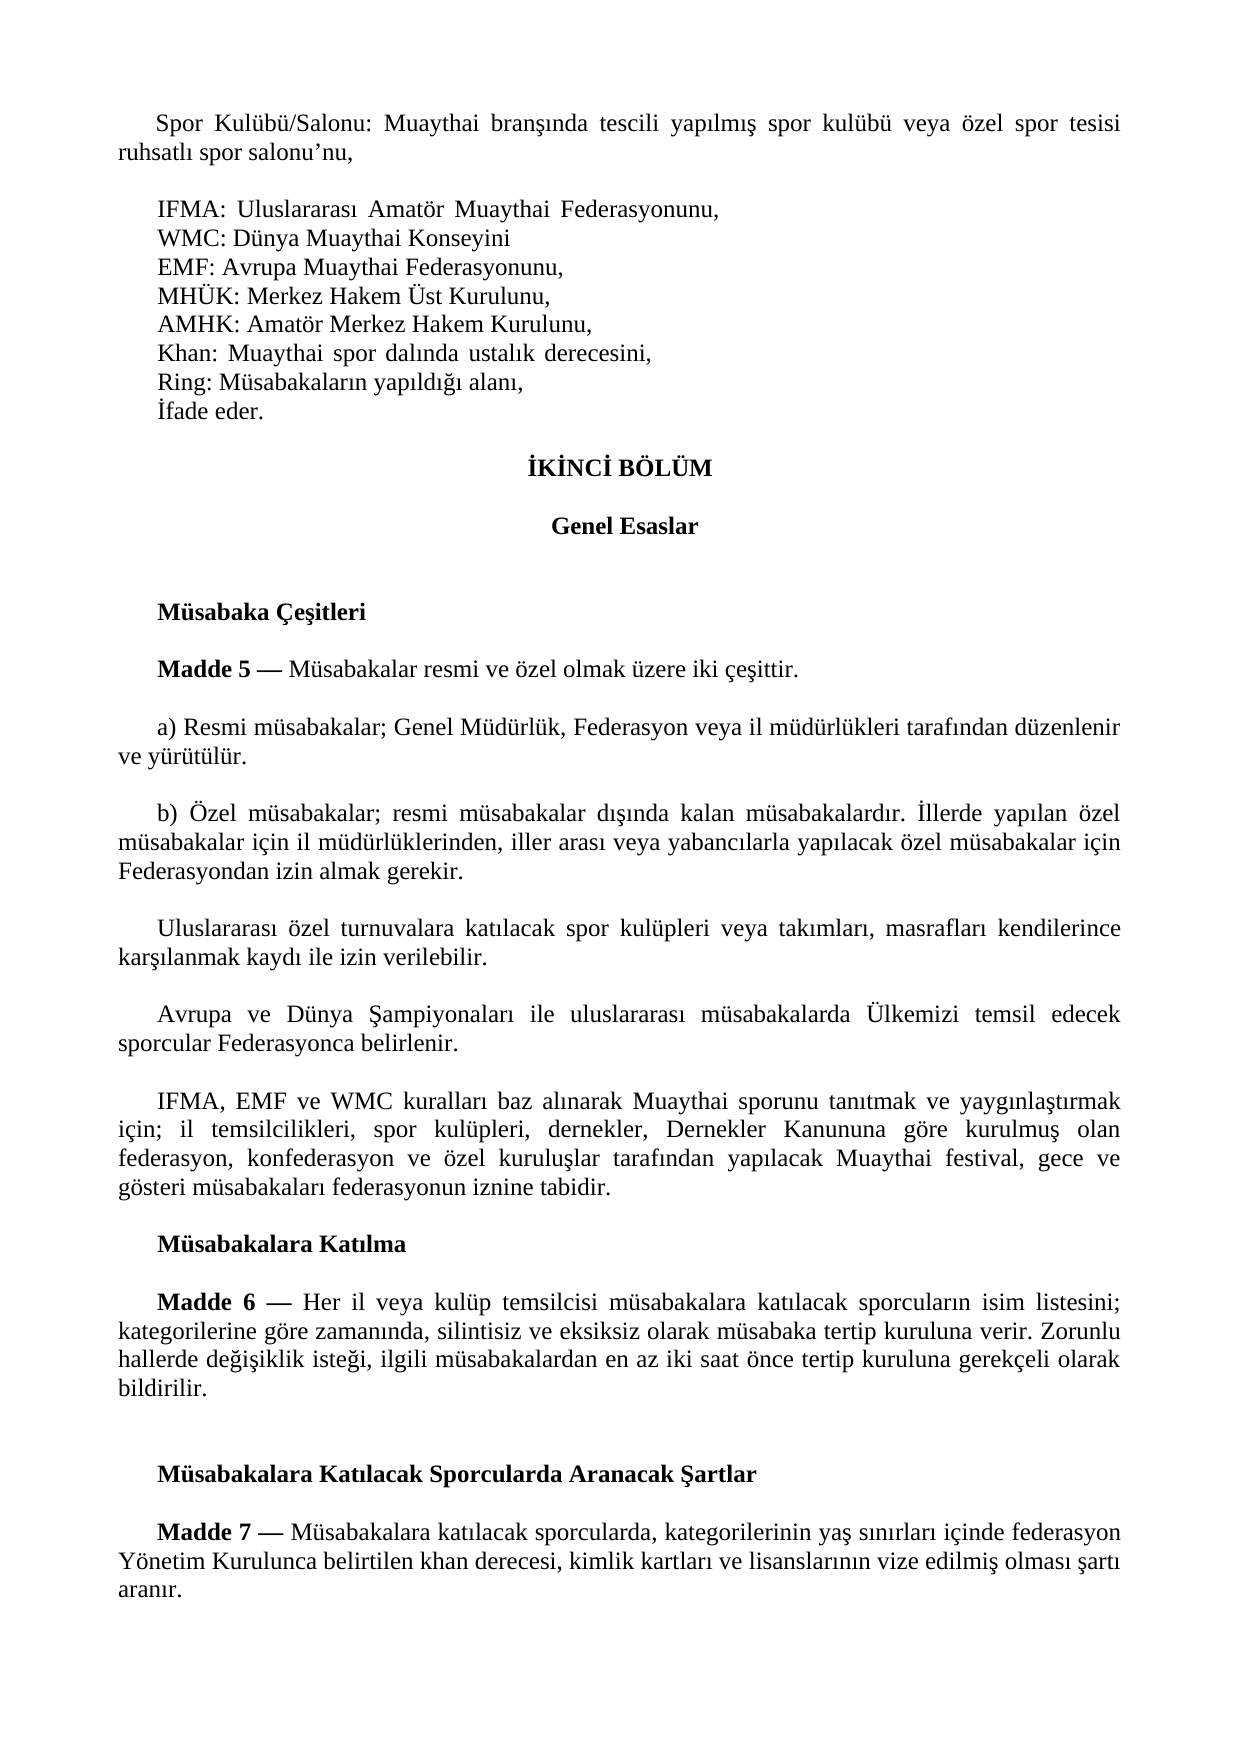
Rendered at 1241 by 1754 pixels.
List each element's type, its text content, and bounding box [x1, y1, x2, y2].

text MHÜK: Merkez Hakem Üst Kurulunu, [157, 281, 580, 309]
text EMF: Avrupa Muaythai Federasyonunu, [157, 252, 580, 281]
text AMHK: Amatör Merkez Hakem Kurulunu, [157, 309, 756, 338]
text Madde 7 — Müsabakalara katılacak sporcularda, kategorilerinin yaş sınırları içinde federasyon Yönetim Kurulunca belirtilen khan derecesi, kimlik kartları ve lisanslarının vize edilmiş olması şartı aranır. [118, 1517, 1122, 1603]
text İKİNCİ BÖLÜM [106, 453, 1134, 482]
text Khan: Muaythai spor dalında ustalık derecesini, Ring: Müsabakaların yapıldığı alanı, [157, 338, 652, 396]
subtitle Müsabakalara Katılma [157, 1229, 1134, 1258]
subtitle Müsabakalara Katılacak Sporcularda Aranacak Şartlar [157, 1459, 1134, 1488]
text Uluslararası özel turnuvalara katılacak spor kulüpleri veya takımları, masrafları kendilerince karşılanmak kaydı ile izin verilebilir. [118, 913, 1122, 971]
text Spor Kulübü/Salonu: Muaythai branşında tescili yapılmış spor kulübü veya özel spor tesisi ruhsatlı spor salonu’nu, [118, 108, 1121, 166]
text İfade eder. [157, 396, 331, 424]
text IFMA: Uluslararası Amatör Muaythai Federasyonunu, WMC: Dünya Muaythai Konseyini [157, 194, 720, 252]
text Genel Esaslar [157, 511, 1134, 539]
text Madde 6 — Her il veya kulüp temsilcisi müsabakalara katılacak sporcuların isim listesini; kategorilerine göre zamanında, silintisiz ve eksiksiz olarak müsabaka tertip kuruluna verir. Zorunlu hallerde değişiklik isteği, ilgili müsabakalardan en az iki saat önce tertip kuruluna gerekçeli olarak bildirilir. [118, 1287, 1122, 1402]
text IFMA, EMF ve WMC kuralları baz alınarak Muaythai sporunu tanıtmak ve yaygınlaştırmak için; il temsilcilikleri, spor kulüpleri, dernekler, Dernekler Kanununa göre kurulmuş olan federasyon, konfederasyon ve özel kuruluşlar tarafından yapılacak Muaythai festival, gece ve gösteri müsabakaları federasyonun iznine tabidir. [118, 1086, 1122, 1201]
text Avrupa ve Dünya Şampiyonaları ile uluslararası müsabakalarda Ülkemizi temsil edecek sporcular Federasyonca belirlenir. [118, 999, 1121, 1057]
text Madde 5 — Müsabakalar resmi ve özel olmak üzere iki çeşittir. [157, 654, 1134, 683]
list Özel müsabakalar; resmi müsabakalar dışında kalan müsabakalardır. İllerde yapılan özel müsabakalar için il müdürlüklerinden, iller arası veya yabancılarla yapılacak özel müsabakalar için Federasyondan izin almak gerekir. [118, 798, 1122, 884]
list Resmi müsabakalar; Genel Müdürlük, Federasyon veya il müdürlükleri tarafından düzenlenir ve yürütülür. [118, 712, 1121, 769]
subtitle Müsabaka Çeşitleri [157, 597, 1134, 626]
